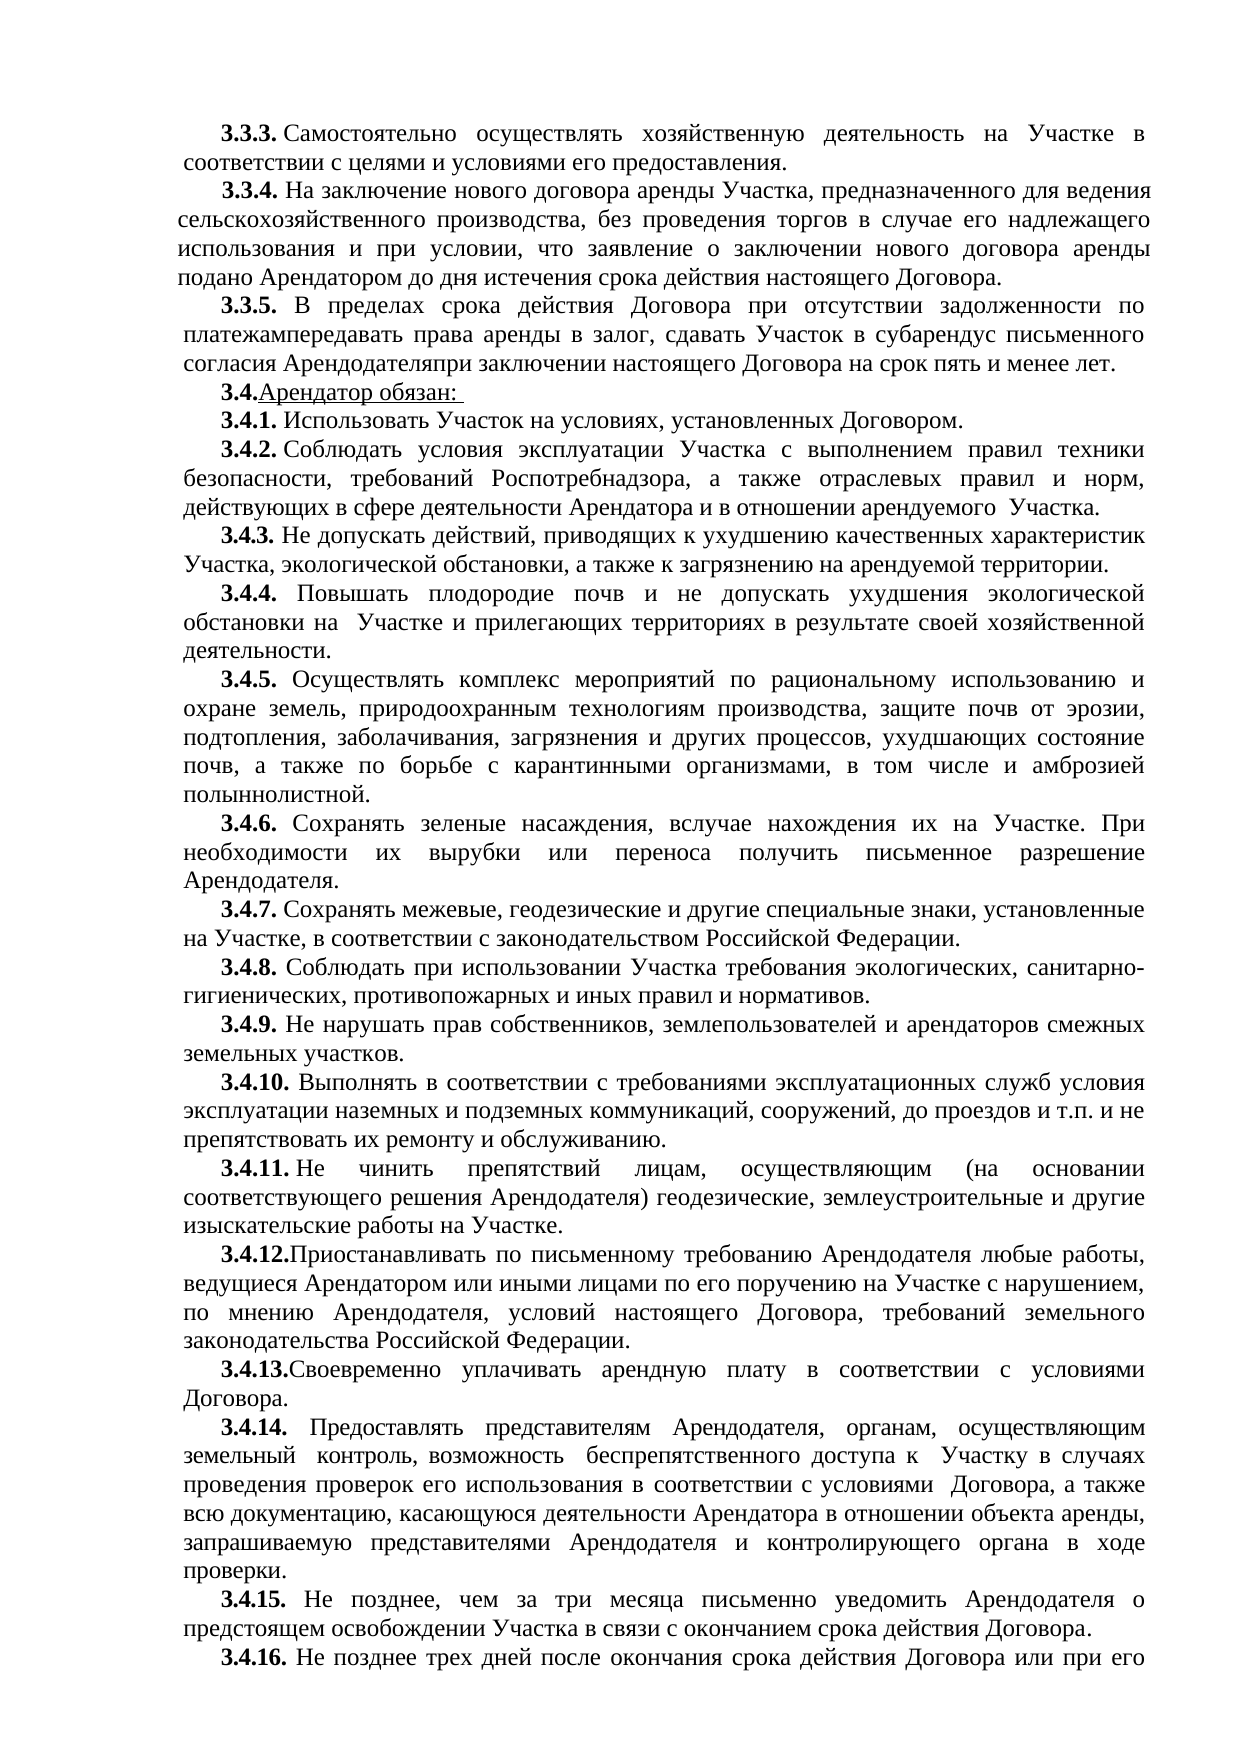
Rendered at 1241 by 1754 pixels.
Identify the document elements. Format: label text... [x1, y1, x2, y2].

text 3.3.4. На заключение нового договора аренды Участка, предназначенного для ведения сельскохозяйственного производства, без проведения торгов в случае его надлежащего использования и при условии, что заявление о заключении нового договора аренды подано Арендатором до дня истечения срока действия настоящего Договора. [177, 176, 1152, 291]
text 3.4.2. Соблюдать условия эксплуатации Участка с выполнением правил техники безопасности, требований Роспотребнадзора, а также отраслевых правил и норм, действующих в сфере деятельности Арендатора и в отношении арендуемого Участка. [183, 434, 1146, 521]
text 3.4.3. Не допускать действий, приводящих к ухудшению качественных характеристик Участка, экологической обстановки, а также к загрязнению на арендуемой территории. [183, 521, 1146, 578]
text 3.4.11. Не чинить препятствий лицам, осуществляющим (на основании соответствующего решения Арендодателя) геодезические, землеустроительные и другие изыскательские работы на Участке. [183, 1153, 1146, 1239]
text 3.4.15. Не позднее, чем за три месяца письменно уведомить Арендодателя о предстоящем освобождении Участка в связи с окончанием срока действия Договора. [183, 1584, 1146, 1642]
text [183, 1642, 1146, 1671]
text 3.3.3. Самостоятельно осуществлять хозяйственную деятельность на Участке в соответствии с целями и условиями его предоставления. [183, 118, 1146, 176]
text 3.4.6. Сохранять зеленые насаждения, вслучае нахождения их на Участке. При необходимости их вырубки или переноса получить письменное разрешение Арендодателя. [183, 808, 1146, 894]
text 3.3.5. В пределах срока действия Договора при отсутствии задолженности по платежампередавать права аренды в залог, сдавать Участок в субарендус письменного согласия Арендодателяпри заключении настоящего Договора на срок пять и менее лет. [183, 291, 1146, 377]
text 3.4.13.Своевременно уплачивать арендную плату в соответствии с условиями Договора. [183, 1354, 1146, 1412]
text 3.4.12.Приостанавливать по письменному требованию Арендодателя любые работы, ведущиеся Арендатором или иными лицами по его поручению на Участке с нарушением, по мнению Арендодателя, условий настоящего Договора, требований земельного законодательства Российской Федерации. [183, 1239, 1146, 1354]
text 3.4.10. Выполнять в соответствии с требованиями эксплуатационных служб условия эксплуатации наземных и подземных коммуникаций, сооружений, до проездов и т.п. и не препятствовать их ремонту и обслуживанию. [183, 1067, 1146, 1153]
text 3.4.Арендатор обязан: [183, 377, 1146, 406]
text 3.4.4. Повышать плодородие почв и не допускать ухудшения экологической обстановки на Участке и прилегающих территориях в результате своей хозяйственной деятельности. [183, 578, 1146, 664]
text 3.4.5. Осуществлять комплекс мероприятий по рациональному использованию и охране земель, природоохранным технологиям производства, защите почв от эрозии, подтопления, заболачивания, загрязнения и других процессов, ухудшающих состояние почв, а также по борьбе с карантинными организмами, в том числе и амброзией полыннолистной. [183, 664, 1146, 808]
text 3.4.9. Не нарушать прав собственников, землепользователей и арендаторов смежных земельных участков. [183, 1009, 1146, 1067]
text 3.4.1. Использовать Участок на условиях, установленных Договором. [183, 406, 1146, 434]
text 3.4.14. Предоставлять представителям Арендодателя, органам, осуществляющим земельный контроль, возможность беспрепятственного доступа к Участку в случаях проведения проверок его использования в соответствии с условиями Договора, а также всю документацию, касающуюся деятельности Арендатора в отношении объекта аренды, запрашиваемую представителями Арендодателя и контролирующего органа в ходе проверки. [183, 1412, 1146, 1584]
text 3.4.7. Сохранять межевые, геодезические и другие специальные знаки, установленные на Участке, в соответствии с законодательством Российской Федерации. [183, 894, 1146, 952]
text 3.4.8. Соблюдать при использовании Участка требования экологических, санитарно-гигиенических, противопожарных и иных правил и нормативов. [183, 952, 1146, 1009]
